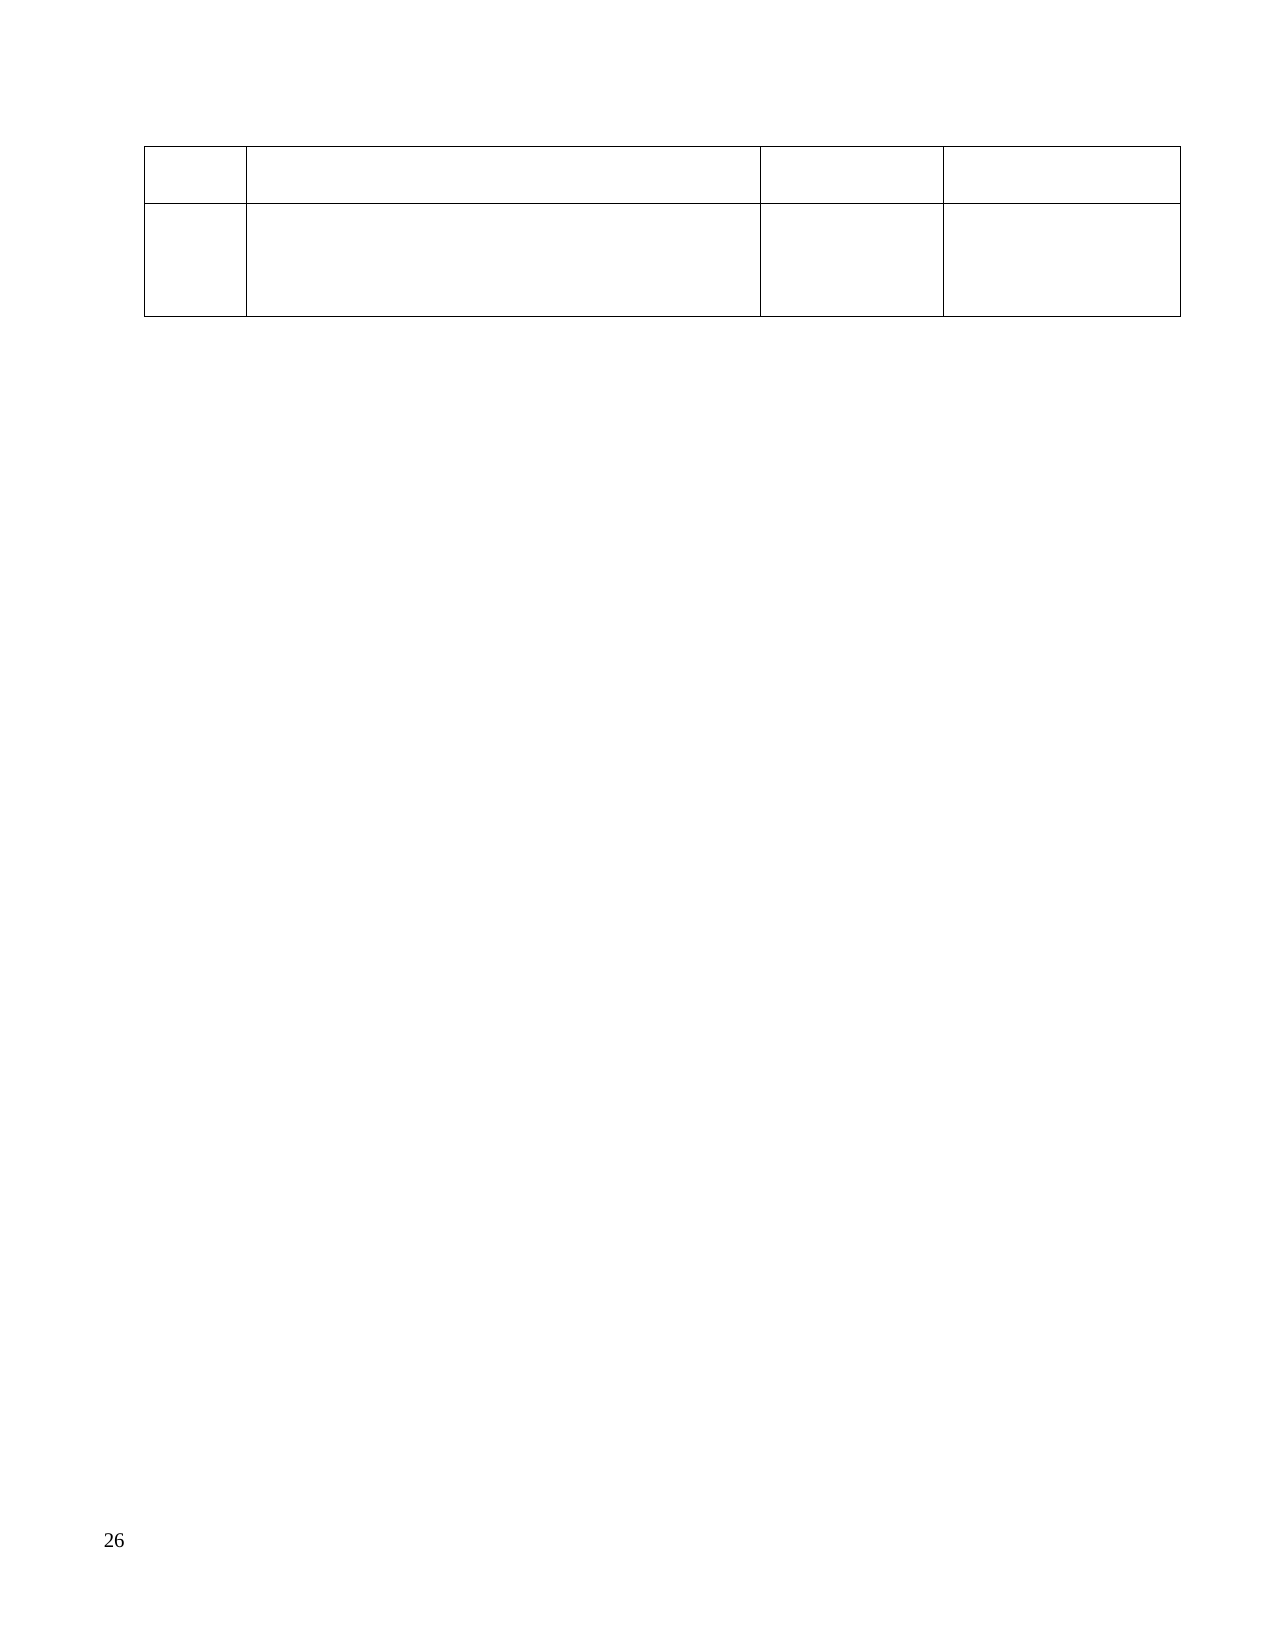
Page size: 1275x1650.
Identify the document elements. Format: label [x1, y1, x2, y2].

table_cell [761, 147, 943, 203]
table_cell [761, 204, 943, 316]
table_cell [145, 147, 246, 203]
table_cell [247, 204, 760, 316]
table_cell [944, 147, 1180, 203]
table_cell [145, 204, 246, 316]
table_cell [944, 204, 1180, 316]
table_cell [247, 147, 760, 203]
